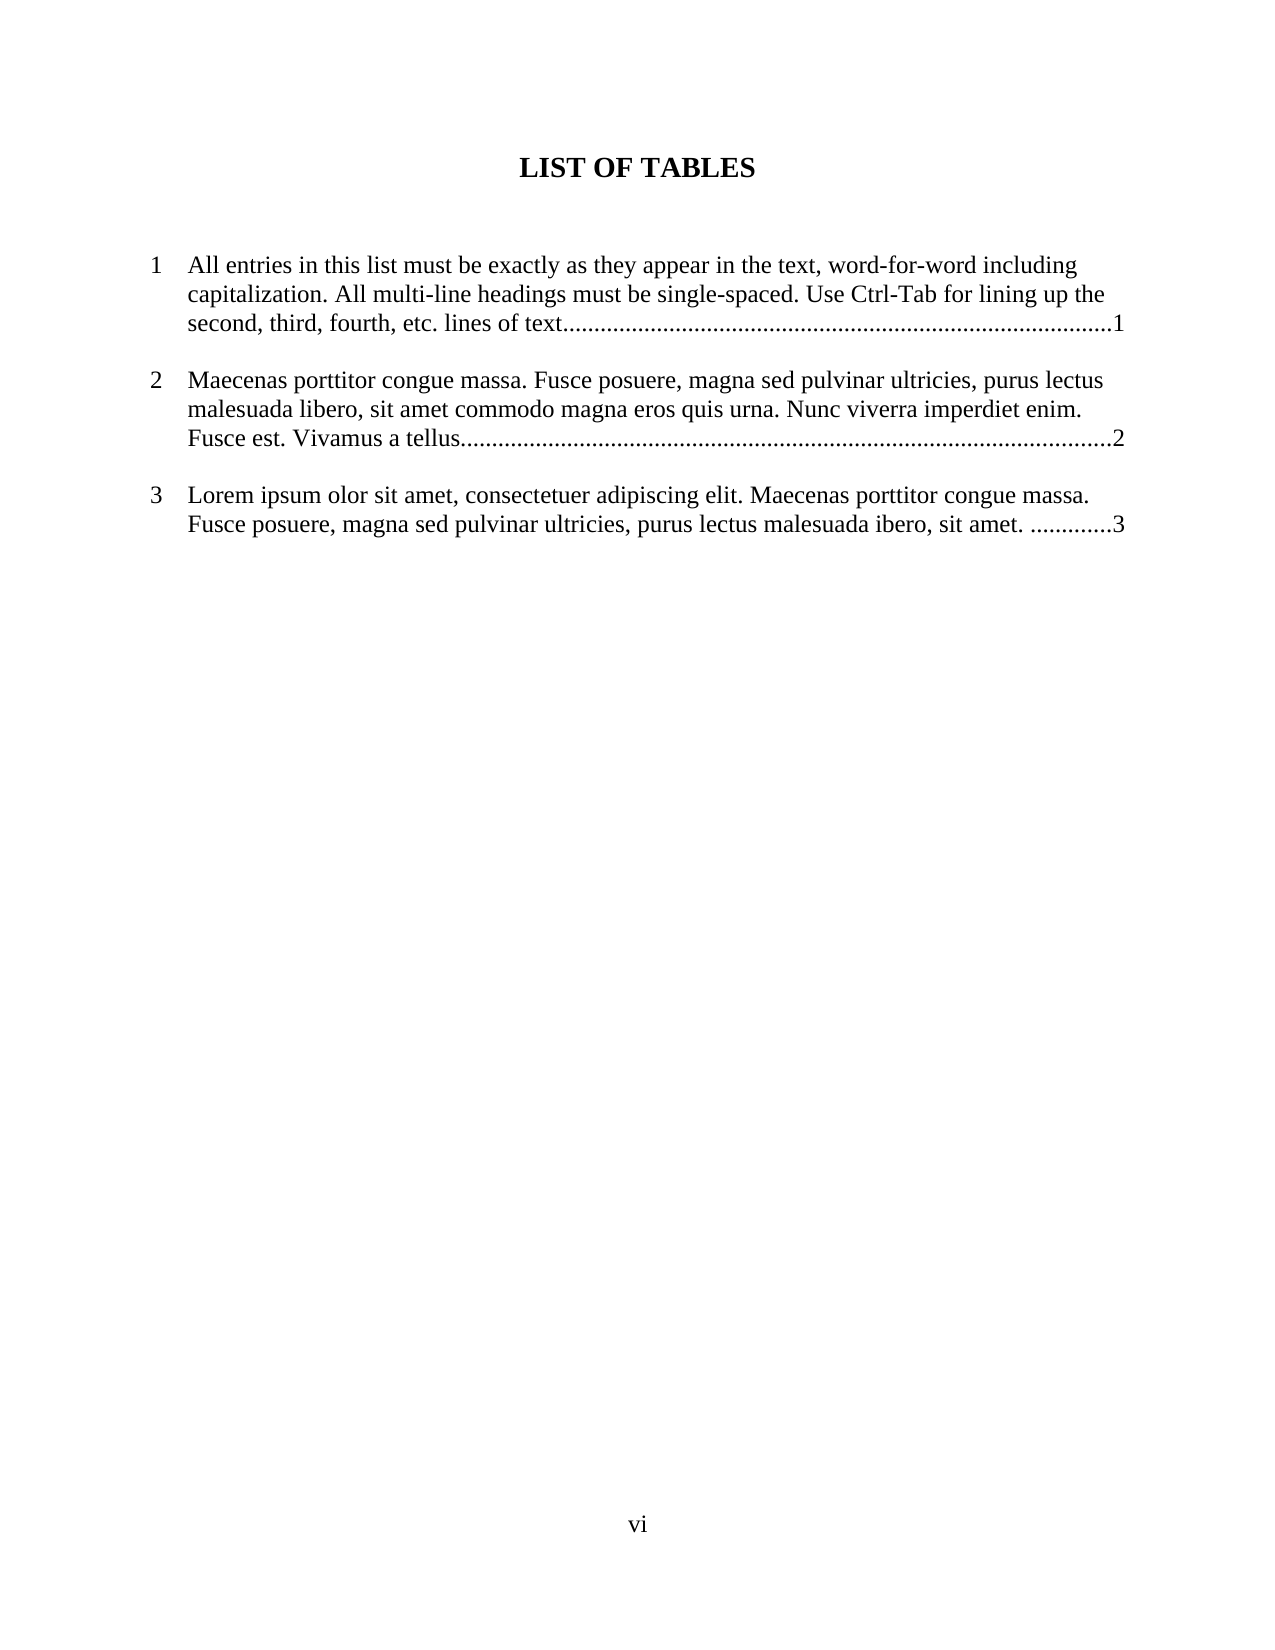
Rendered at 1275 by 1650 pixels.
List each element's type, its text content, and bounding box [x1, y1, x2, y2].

text 1 All entries in this list must be exactly as they appear in the text, word-for-word including capitalization. All multi-line headings must be single-spaced. Use Ctrl-Tab for lining up the second, third, fourth, etc. lines of text 1 [150, 251, 1125, 337]
text 2 Maecenas porttitor congue massa. Fusce posuere, magna sed pulvinar ultricies, purus lectus malesuada libero, sit amet commodo magna eros quis urna. Nunc viverra imperdiet enim. Fusce est. Vivamus a tellus. 2 [150, 366, 1125, 452]
text List of Tables [150, 150, 1125, 183]
text 3 Lorem ipsum olor sit amet, consectetuer adipiscing elit. Maecenas porttitor congue massa. Fusce posuere, magna sed pulvinar ultricies, purus lectus malesuada ibero, sit amet. 3 [150, 481, 1125, 538]
